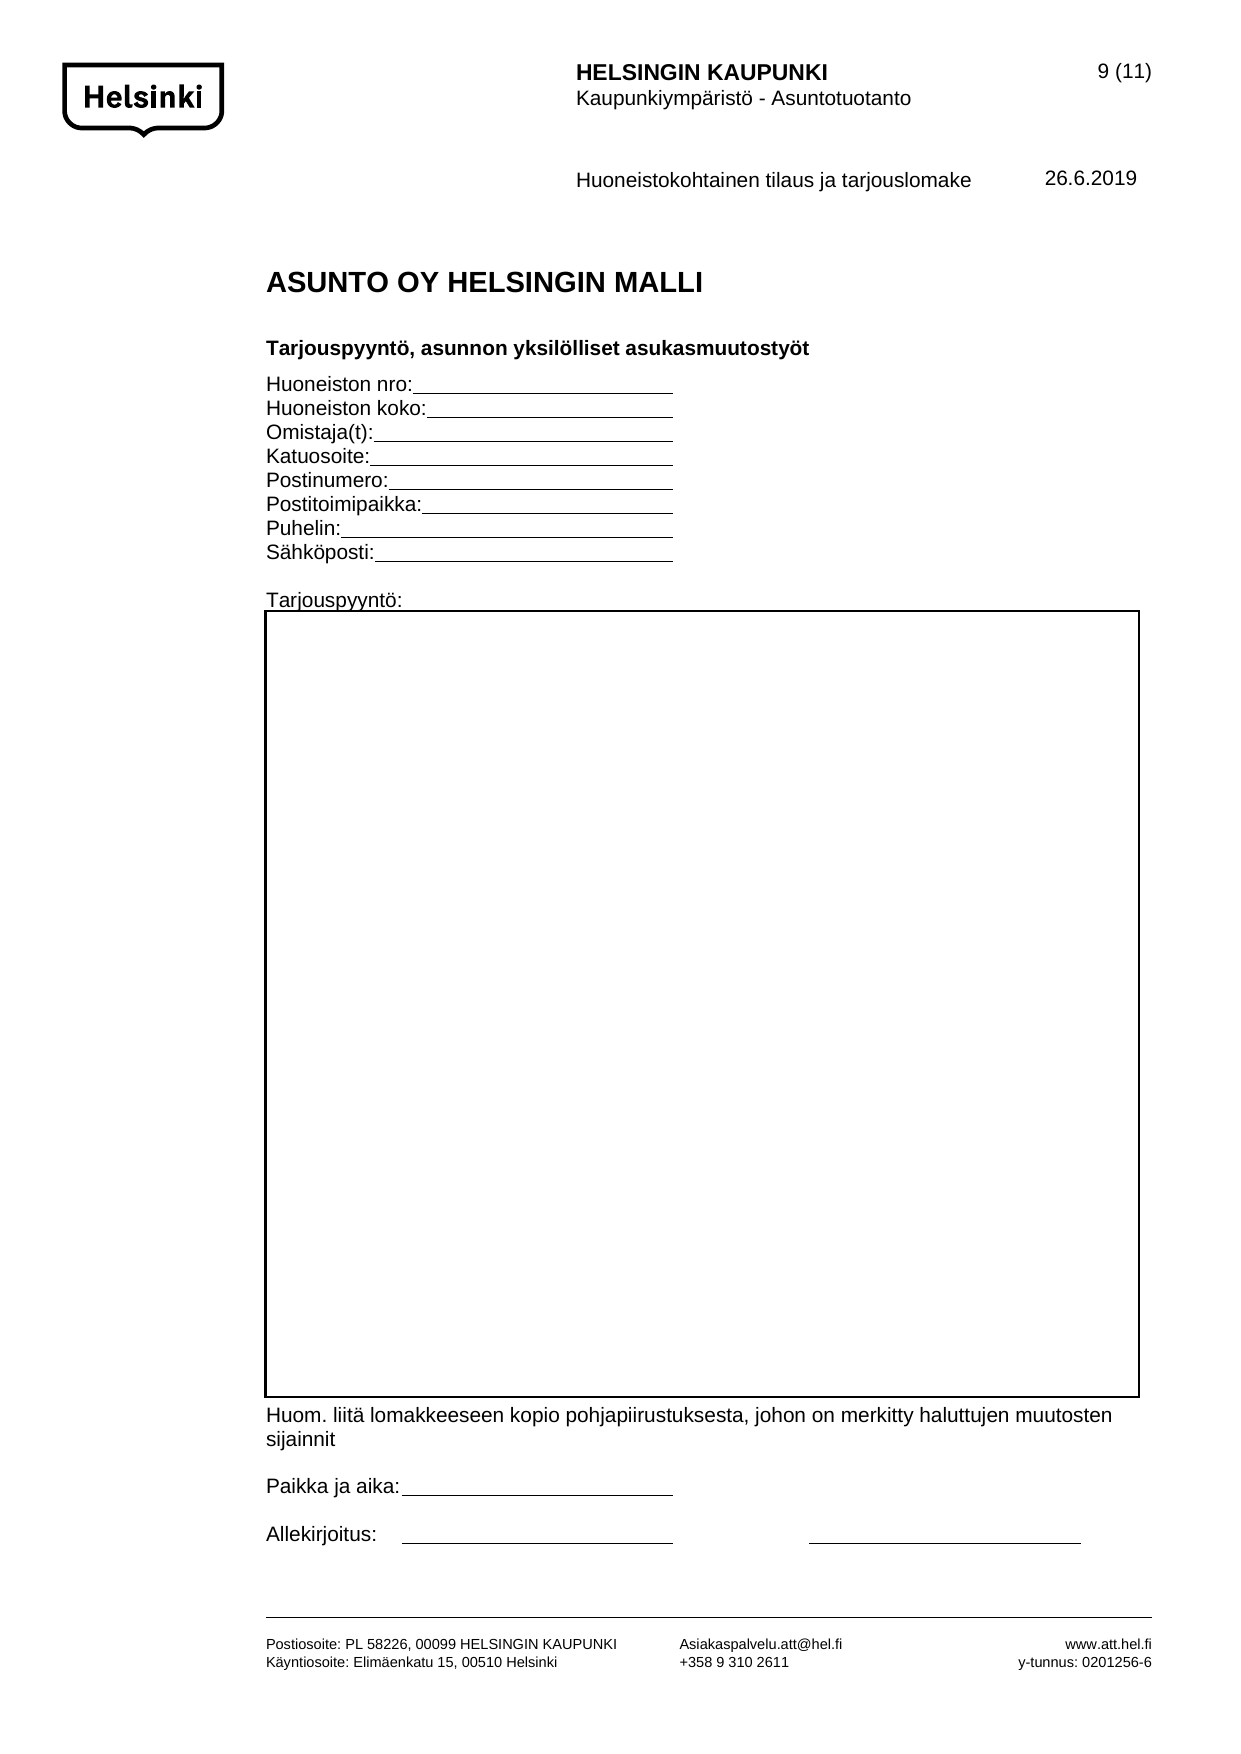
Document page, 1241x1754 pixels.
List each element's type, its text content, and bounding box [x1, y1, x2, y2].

subtitle Tarjouspyyntö, asunnon yksilölliset asukasmuutostyöt [266, 336, 1152, 360]
subtitle ASUNTO OY HELSINGIN MALLI [266, 265, 1152, 298]
text Paikka ja aika: [266, 1474, 1152, 1498]
text Tarjouspyyntö: [266, 588, 1152, 612]
text Omistaja(t): [266, 420, 1152, 444]
text Huom. liitä lomakkeeseen kopio pohjapiirustuksesta, johon on merkitty haluttujen muutosten sijainnit [266, 1402, 1152, 1450]
text Katuosoite: [266, 444, 1152, 468]
text Allekirjoitus: [266, 1522, 1152, 1546]
text Sähköposti: [266, 540, 1152, 564]
text Huoneiston koko: [266, 396, 1152, 420]
text Postitoimipaikka: [266, 492, 1152, 516]
text Puhelin: [266, 516, 1152, 540]
text Postinumero: [266, 468, 1152, 492]
text Huoneiston nro: [266, 372, 1152, 396]
